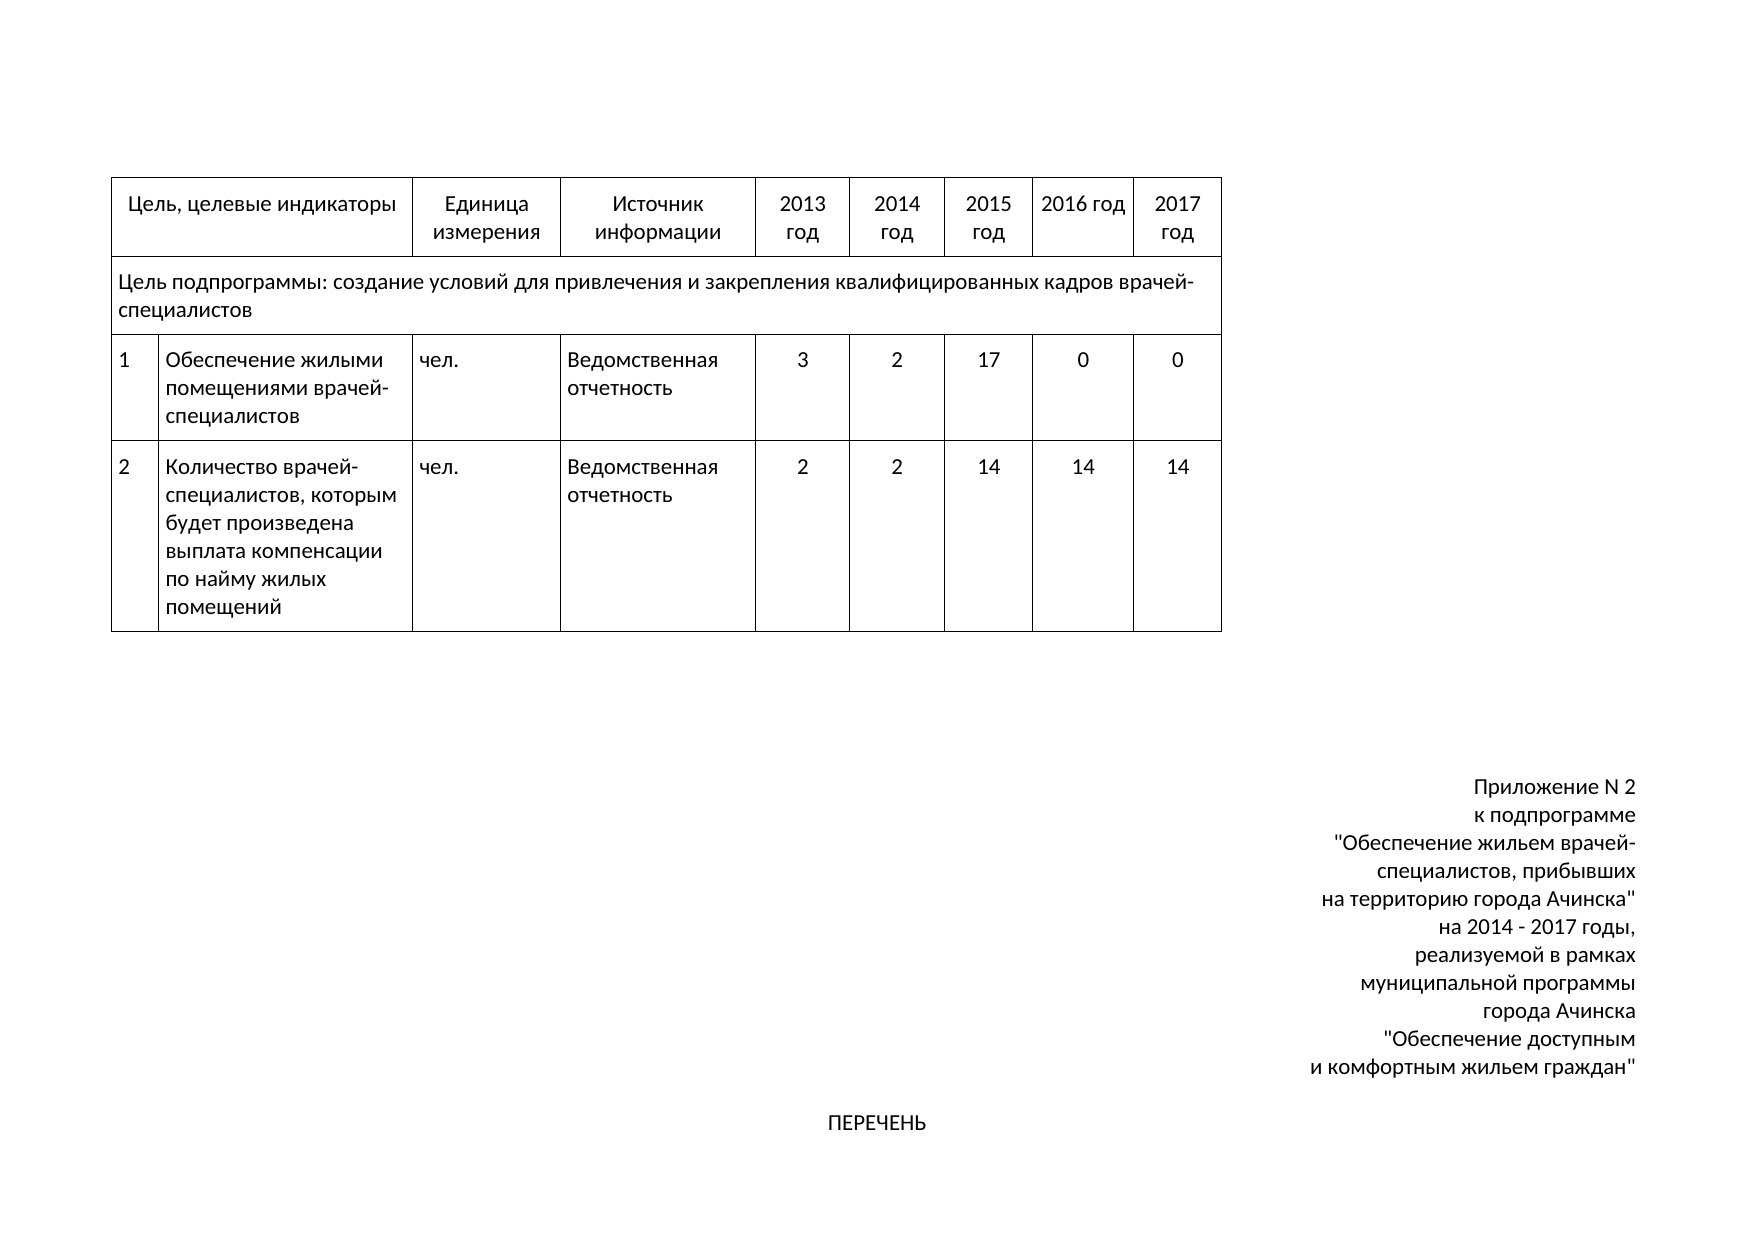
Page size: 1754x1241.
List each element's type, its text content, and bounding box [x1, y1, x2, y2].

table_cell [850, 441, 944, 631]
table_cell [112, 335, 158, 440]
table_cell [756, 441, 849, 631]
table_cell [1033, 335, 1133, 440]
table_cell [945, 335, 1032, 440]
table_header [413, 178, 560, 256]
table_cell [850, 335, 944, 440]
text к подпрограмме [118, 800, 1636, 828]
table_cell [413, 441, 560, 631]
text реализуемой в рамках [118, 940, 1636, 968]
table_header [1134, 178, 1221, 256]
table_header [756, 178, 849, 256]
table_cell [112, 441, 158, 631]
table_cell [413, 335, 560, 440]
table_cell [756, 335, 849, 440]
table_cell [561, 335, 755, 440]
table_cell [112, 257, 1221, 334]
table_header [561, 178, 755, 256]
text "Обеспечение жильем врачей- [118, 828, 1636, 856]
text ПЕРЕЧЕНЬ [118, 1108, 1636, 1136]
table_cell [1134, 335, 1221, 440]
text муниципальной программы [118, 968, 1636, 996]
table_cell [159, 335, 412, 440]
text на территорию города Ачинска" [118, 884, 1636, 912]
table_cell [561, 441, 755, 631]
text на 2014 - 2017 годы, [118, 912, 1636, 940]
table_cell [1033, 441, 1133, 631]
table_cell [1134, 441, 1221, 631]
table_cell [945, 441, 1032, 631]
text города Ачинска [118, 996, 1636, 1024]
text и комфортным жильем граждан" [118, 1052, 1636, 1080]
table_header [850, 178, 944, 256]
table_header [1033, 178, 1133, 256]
text "Обеспечение доступным [118, 1024, 1636, 1052]
text специалистов, прибывших [118, 856, 1636, 884]
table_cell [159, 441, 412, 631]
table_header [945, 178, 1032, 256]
text Приложение N 2 [118, 772, 1636, 800]
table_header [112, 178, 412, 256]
